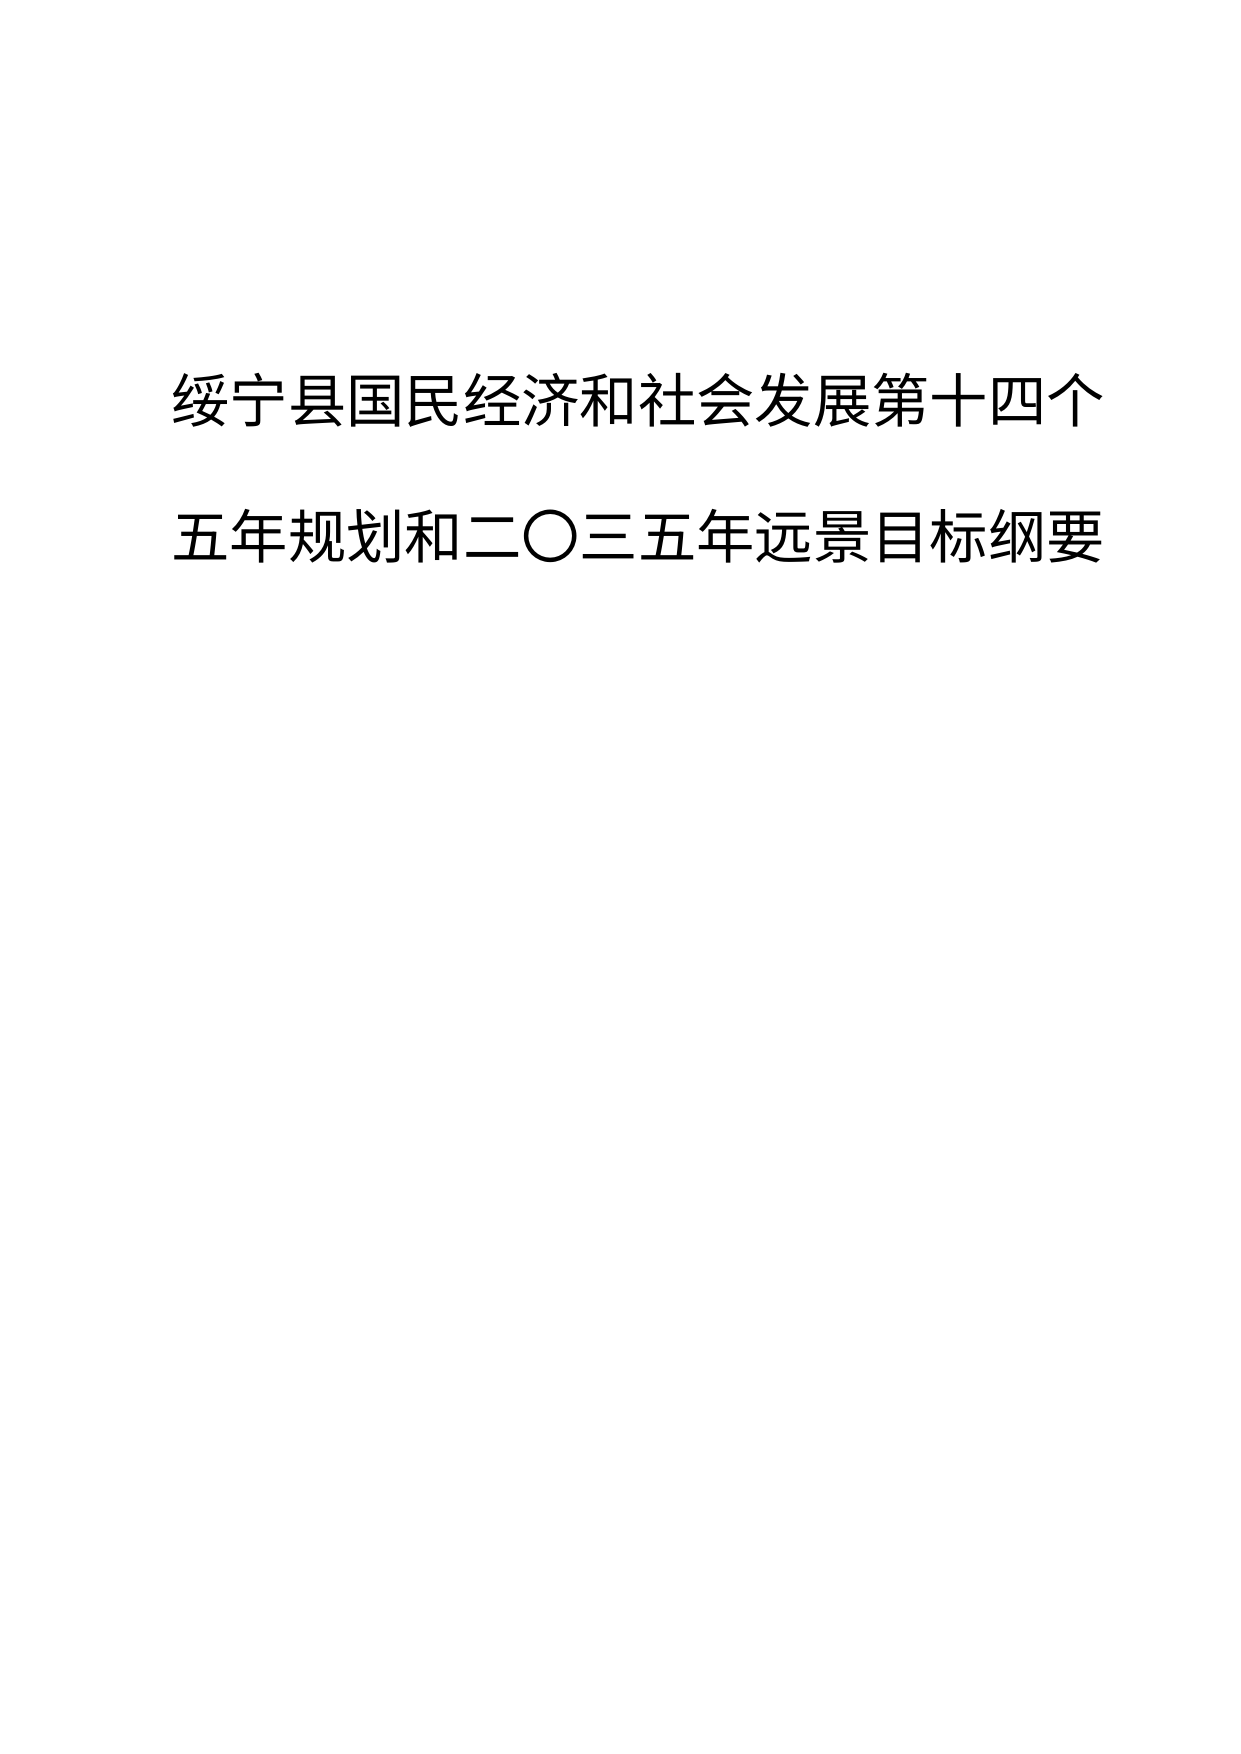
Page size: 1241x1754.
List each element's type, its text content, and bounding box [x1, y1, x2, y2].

text 绥宁县国民经济和社会发展第十四个五年规划和二〇三五年远景目标纲要 [165, 351, 1110, 578]
